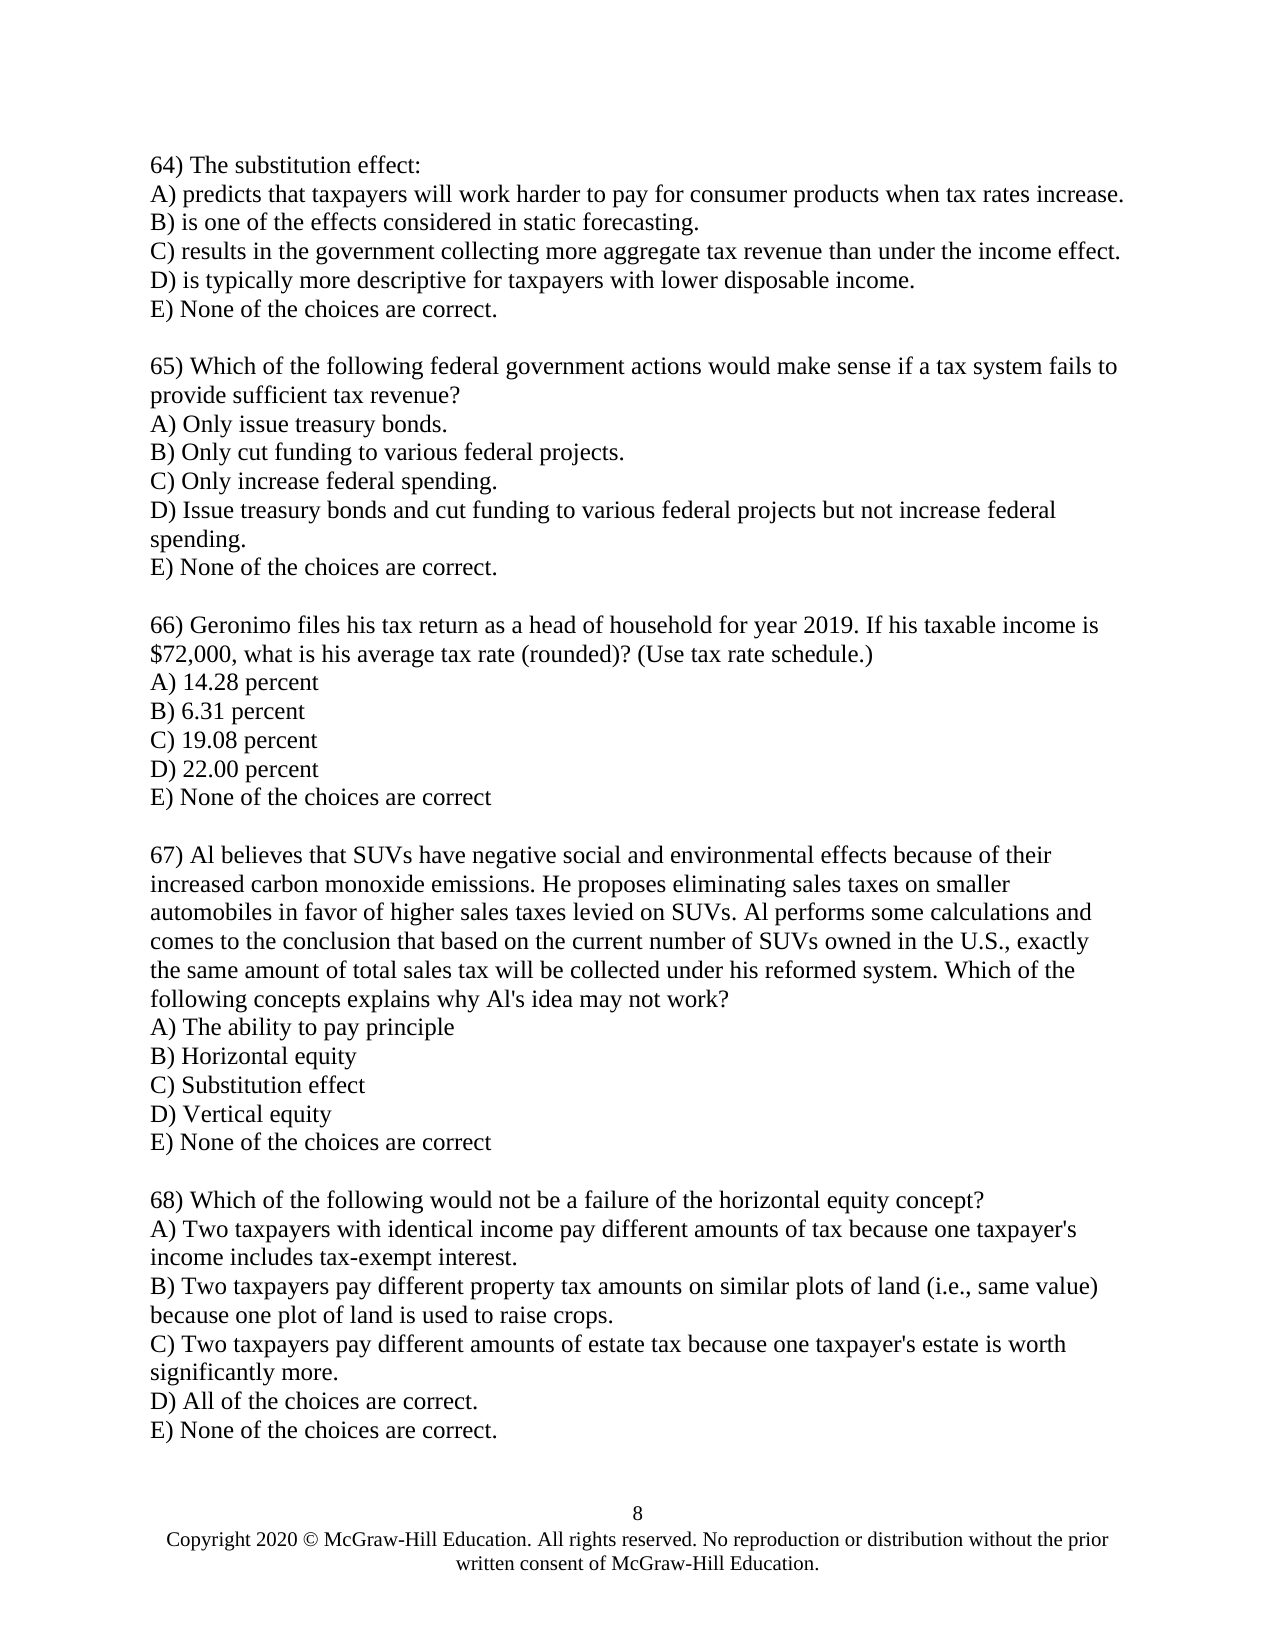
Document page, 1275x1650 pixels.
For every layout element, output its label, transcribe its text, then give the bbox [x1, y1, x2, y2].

text E) None of the choices are correct [150, 1127, 1125, 1156]
text E) None of the choices are correct [150, 782, 1125, 811]
text 67) Al believes that SUVs have negative social and environmental effects because of their increased carbon monoxide emissions. He proposes eliminating sales taxes on smaller automobiles in favor of higher sales taxes levied on SUVs. Al performs some calculations and comes to the conclusion that based on the current number of SUVs owned in the U.S., exactly the same amount of total sales tax will be collected under his reformed system. Which of the following concepts explains why Al's idea may not work? [150, 840, 1125, 1012]
text A) Two taxpayers with identical income pay different amounts of tax because one taxpayer's income includes tax-exempt interest. [150, 1214, 1125, 1271]
text A) Only issue treasury bonds. [150, 409, 1125, 437]
text A) predicts that taxpayers will work harder to pay for consumer products when tax rates increase. [150, 179, 1125, 207]
text C) results in the government collecting more aggregate tax revenue than under the income effect. [150, 236, 1125, 265]
text D) 22.00 percent [150, 754, 1125, 782]
text 66) Geronimo files his tax return as a head of household for year 2019. If his taxable income is $72,000, what is his average tax rate (rounded)? (Use tax rate schedule.) [150, 610, 1125, 667]
text C) Only increase federal spending. [150, 466, 1125, 495]
text D) Issue treasury bonds and cut funding to various federal projects but not increase federal spending. [150, 495, 1125, 552]
text E) None of the choices are correct. [150, 294, 1125, 322]
text B) is one of the effects considered in static forecasting. [150, 207, 1125, 236]
text E) None of the choices are correct. [150, 1415, 1125, 1444]
text D) All of the choices are correct. [150, 1386, 1125, 1415]
text 68) Which of the following would not be a failure of the horizontal equity concept? [150, 1185, 1125, 1214]
text 64) The substitution effect: [150, 150, 1125, 179]
text A) The ability to pay principle [150, 1012, 1125, 1041]
text C) Substitution effect [150, 1070, 1125, 1099]
text D) is typically more descriptive for taxpayers with lower disposable income. [150, 265, 1125, 294]
text C) Two taxpayers pay different amounts of estate tax because one taxpayer's estate is worth significantly more. [150, 1329, 1125, 1386]
text D) Vertical equity [150, 1099, 1125, 1127]
text 65) Which of the following federal government actions would make sense if a tax system fails to provide sufficient tax revenue? [150, 351, 1125, 409]
text B) Two taxpayers pay different property tax amounts on similar plots of land (i.e., same value) because one plot of land is used to raise crops. [150, 1271, 1125, 1329]
text A) 14.28 percent [150, 667, 1125, 696]
text B) Only cut funding to various federal projects. [150, 437, 1125, 466]
text B) Horizontal equity [150, 1041, 1125, 1070]
text E) None of the choices are correct. [150, 552, 1125, 581]
text B) 6.31 percent [150, 696, 1125, 725]
text C) 19.08 percent [150, 725, 1125, 754]
